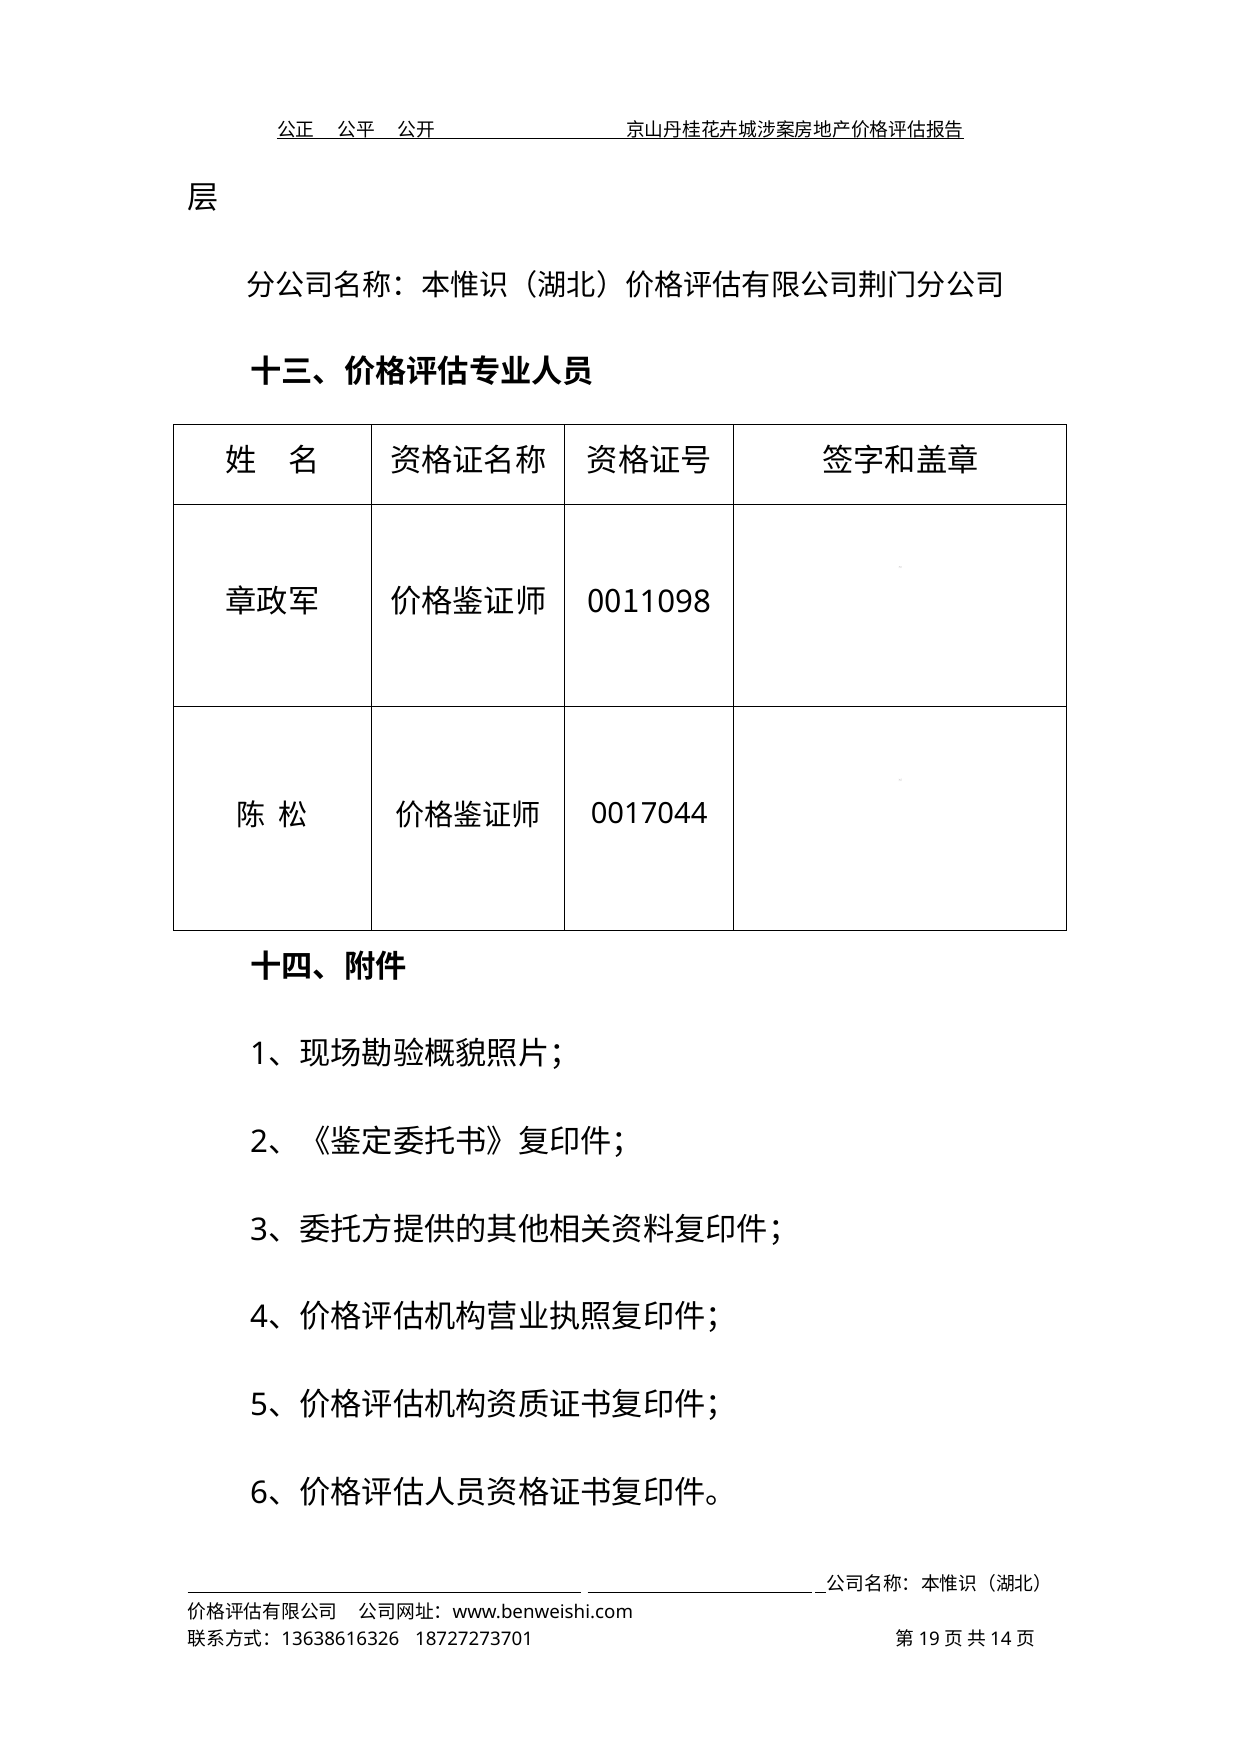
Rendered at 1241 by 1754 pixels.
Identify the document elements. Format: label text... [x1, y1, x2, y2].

table_header 签字和盖章 [734, 425, 1066, 504]
text 5、价格评估机构资质证书复印件； [187, 1369, 1053, 1434]
table_cell 陈 松 [174, 707, 371, 930]
text 十四、附件 [187, 931, 1053, 996]
text 6、价格评估人员资格证书复印件。 [187, 1457, 1053, 1522]
text 十三、价格评估专业人员 [187, 336, 1053, 401]
text 2、《鉴定委托书》复印件； [187, 1106, 1053, 1171]
table_header 姓 名 [174, 425, 371, 504]
table_cell 价格鉴证师 [372, 707, 564, 930]
table_cell 0017044 [565, 707, 733, 930]
table_cell 0011098 [565, 505, 733, 706]
table_cell 价格鉴证师 [372, 505, 564, 706]
table_cell [734, 707, 1066, 930]
table_header 资格证名称 [372, 425, 564, 504]
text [187, 163, 1053, 228]
table_cell [734, 505, 1066, 706]
text 1、现场勘验概貌照片； [187, 1019, 1053, 1084]
text 4、价格评估机构营业执照复印件； [187, 1282, 1053, 1347]
table_cell 章政军 [174, 505, 371, 706]
text 3、委托方提供的其他相关资料复印件； [187, 1194, 1053, 1259]
table_header 资格证号 [565, 425, 733, 504]
text 分公司名称：本惟识（湖北）价格评估有限公司荆门分公司 [187, 250, 1053, 315]
